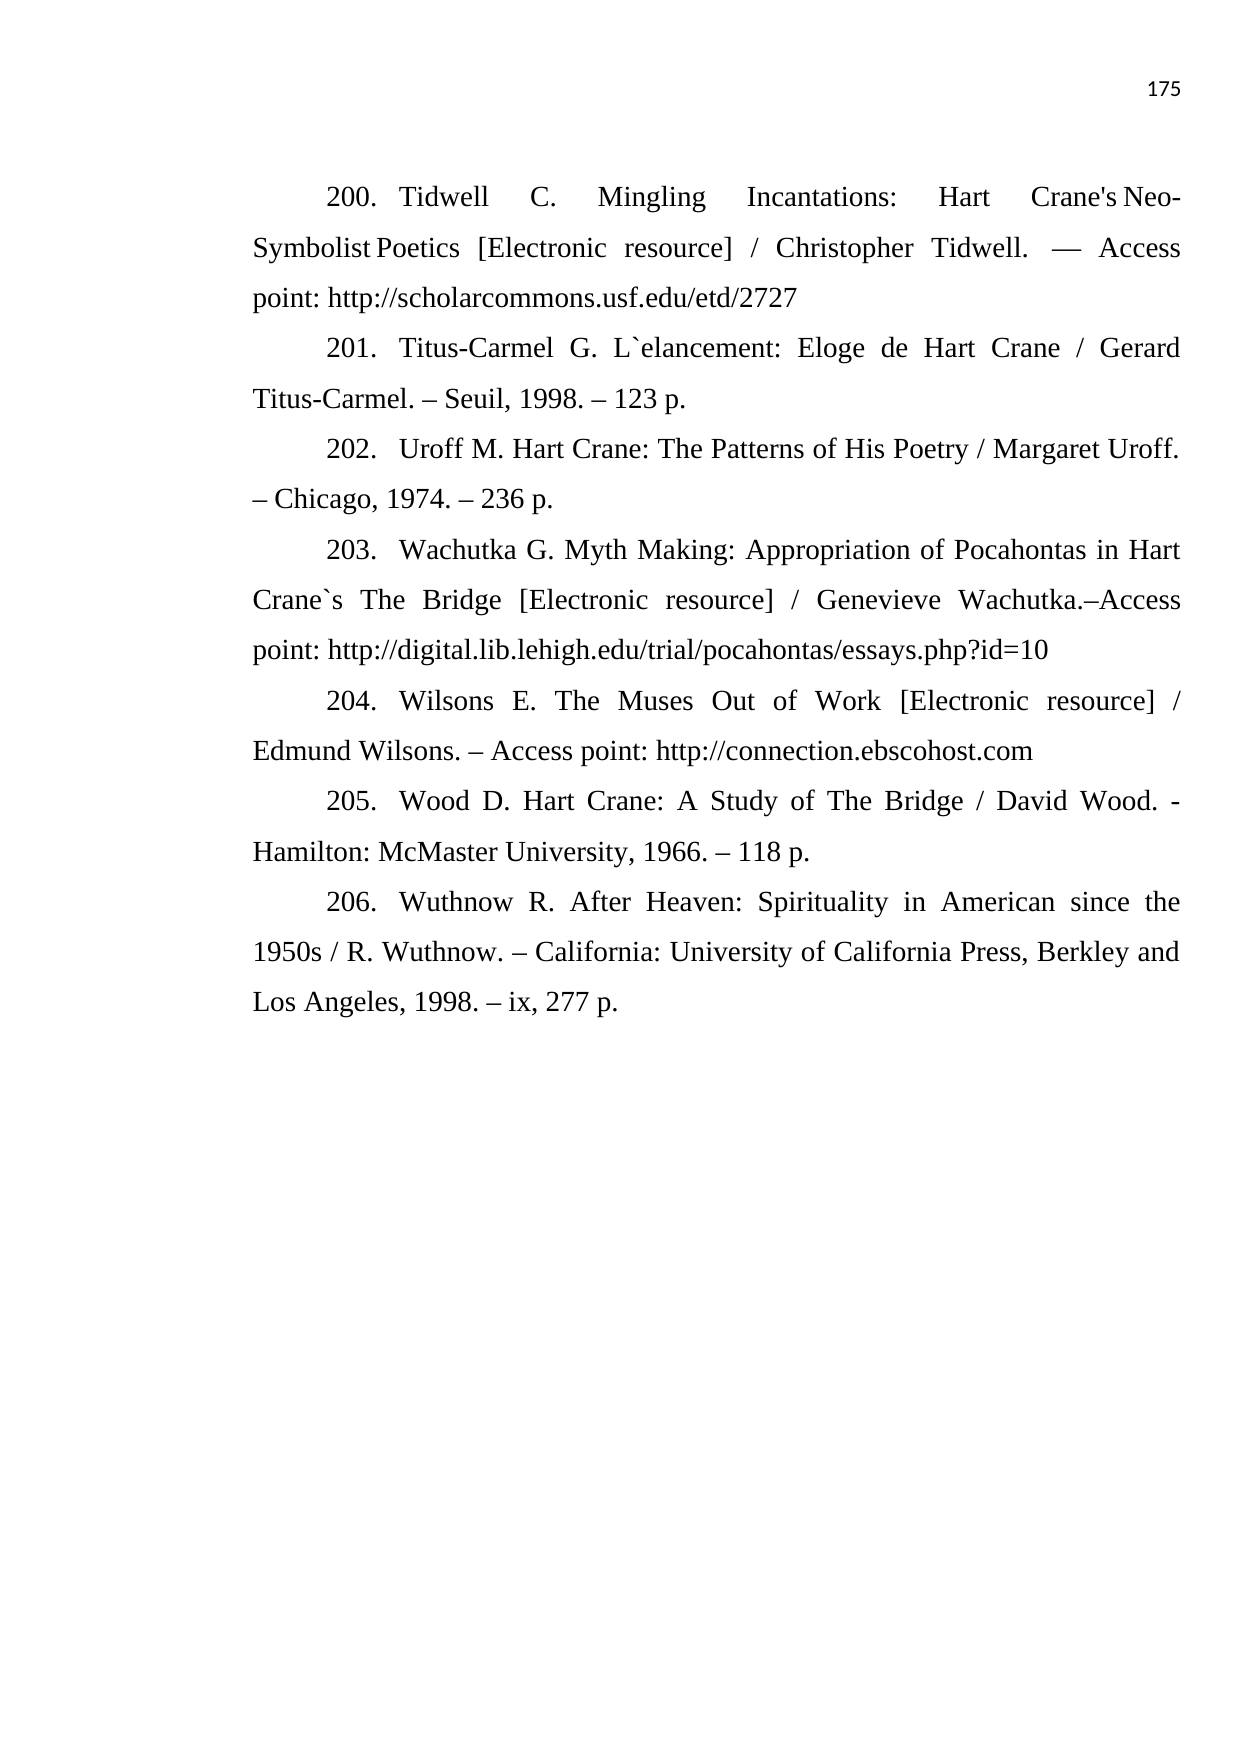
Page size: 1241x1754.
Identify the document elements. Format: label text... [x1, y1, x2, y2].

list Wood D. Hart Crane: A Study of The Bridge / David Wood. - Hamilton: McMaster University, 1966. – 118 p. [252, 783, 1181, 867]
list Tidwell C. Mingling Incantations: Hart Crane's Neo-Symbolist Poetics [Еlectronic resource] / Christopher Tidwell. –– Access point: http://scholarcommons.usf.edu/etd/2727 [252, 179, 1181, 314]
list Wilsons E. The Muses Out of Work [Еlectronic resource] / Edmund Wilsons. – Access point: http://connection.ebscohost.com [252, 683, 1181, 767]
list Uroff M. Hart Crane: The Patterns of His Poetry / Margaret Uroff. – Chicago, 1974. – 236 p. [252, 431, 1181, 515]
list Titus-Carmel G. L`elancement: Eloge de Hart Crane / Gerard Titus-Carmel. – Seuil, 1998. – 123 p. [252, 331, 1181, 414]
list Wachutka G. Myth Making: Appropriation of Pocahontas in Hart Crane`s The Bridge [Еlectronic resource] / Genevieve Wachutka.–Access point: http://digital.lib.lehigh.edu/trial/pocahontas/essays.php?id=10 [252, 532, 1181, 666]
list Wuthnow R. After Heaven: Spirituality in American since the 1950s / R. Wuthnow. – California: University of California Press, Berkley and Los Angeles, 1998. – ix, 277 p. [252, 884, 1181, 1018]
